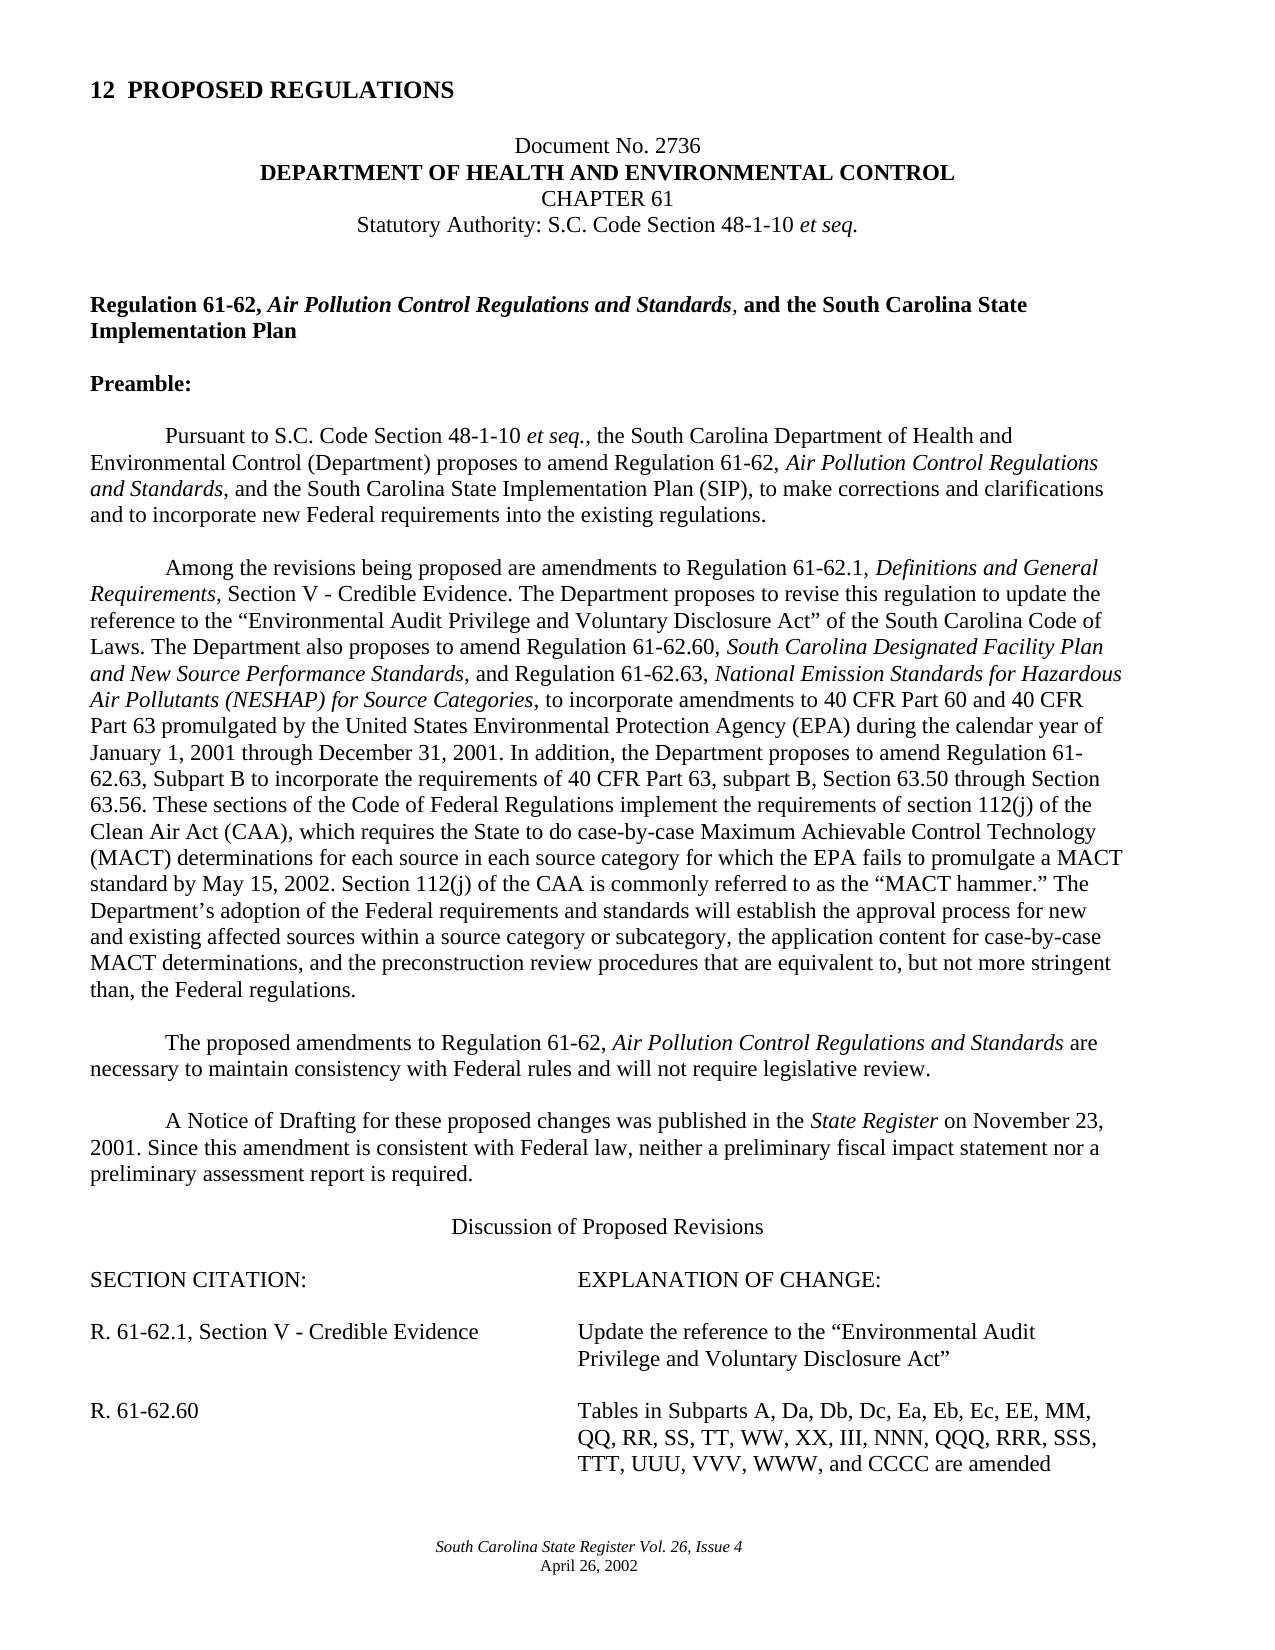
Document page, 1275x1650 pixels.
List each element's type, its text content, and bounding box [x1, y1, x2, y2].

text Regulation 61-62, Air Pollution Control Regulations and Standards, and the South Carolina State Implementation Plan [90, 291, 1125, 343]
text The proposed amendments to Regulation 61-62, Air Pollution Control Regulations and Standards are necessary to maintain consistency with Federal rules and will not require legislative review. [90, 1028, 1125, 1081]
text CHAPTER 61 [90, 185, 1125, 212]
text SECTION CITATION: EXPLANATION OF CHANGE: [90, 1266, 1125, 1292]
text A Notice of Drafting for these proposed changes was published in the State Register on November 23, 2001. Since this amendment is consistent with Federal law, neither a preliminary fiscal impact statement nor a preliminary assessment report is required. [90, 1108, 1125, 1187]
text Discussion of Proposed Revisions [90, 1213, 1125, 1239]
text DEPARTMENT OF HEALTH AND ENVIRONMENTAL CONTROL [90, 159, 1125, 185]
text Preamble: [90, 370, 1125, 396]
text R. 61-62.60 Tables in Subparts A, Da, Db, Dc, Ea, Eb, Ec, EE, MM, QQ, RR, SS, TT, WW, XX, III, NNN, QQQ, RRR, SSS, TTT, UUU, VVV, WWW, and CCCC are amended [90, 1397, 1125, 1477]
text Pursuant to S.C. Code Section 48-1-10 et seq., the South Carolina Department of Health and Environmental Control (Department) proposes to amend Regulation 61-62, Air Pollution Control Regulations and Standards, and the South Carolina State Implementation Plan (SIP), to make corrections and clarifications and to incorporate new Federal requirements into the existing regulations. [90, 422, 1125, 528]
text Statutory Authority: S.C. Code Section 48-1-10 et seq. [90, 212, 1125, 238]
text R. 61-62.1, Section V - Credible Evidence Update the reference to the “Environmental Audit Privilege and Voluntary Disclosure Act” [90, 1318, 1125, 1371]
text Among the revisions being proposed are amendments to Regulation 61-62.1, Definitions and General Requirements, Section V - Credible Evidence. The Department proposes to revise this regulation to update the reference to the “Environmental Audit Privilege and Voluntary Disclosure Act” of the South Carolina Code of Laws. The Department also proposes to amend Regulation 61-62.60, South Carolina Designated Facility Plan and New Source Performance Standards, and Regulation 61-62.63, National Emission Standards for Hazardous Air Pollutants (NESHAP) for Source Categories, to incorporate amendments to 40 CFR Part 60 and 40 CFR Part 63 promulgated by the United States Environmental Protection Agency (EPA) during the calendar year of January 1, 2001 through December 31, 2001. In addition, the Department proposes to amend Regulation 61-62.63, Subpart B to incorporate the requirements of 40 CFR Part 63, subpart B, Section 63.50 through Section 63.56. These sections of the Code of Federal Regulations implement the requirements of section 112(j) of the Clean Air Act (CAA), which requires the State to do case-by-case Maximum Achievable Control Technology (MACT) determinations for each source in each source category for which the EPA fails to promulgate a MACT standard by May 15, 2002. Section 112(j) of the CAA is commonly referred to as the “MACT hammer.” The Department’s adoption of the Federal requirements and standards will establish the approval process for new and existing affected sources within a source category or subcategory, the application content for case-by-case MACT determinations, and the preconstruction review procedures that are equivalent to, but not more stringent than, the Federal regulations. [90, 554, 1125, 1002]
text Document No. 2736 [90, 132, 1125, 159]
